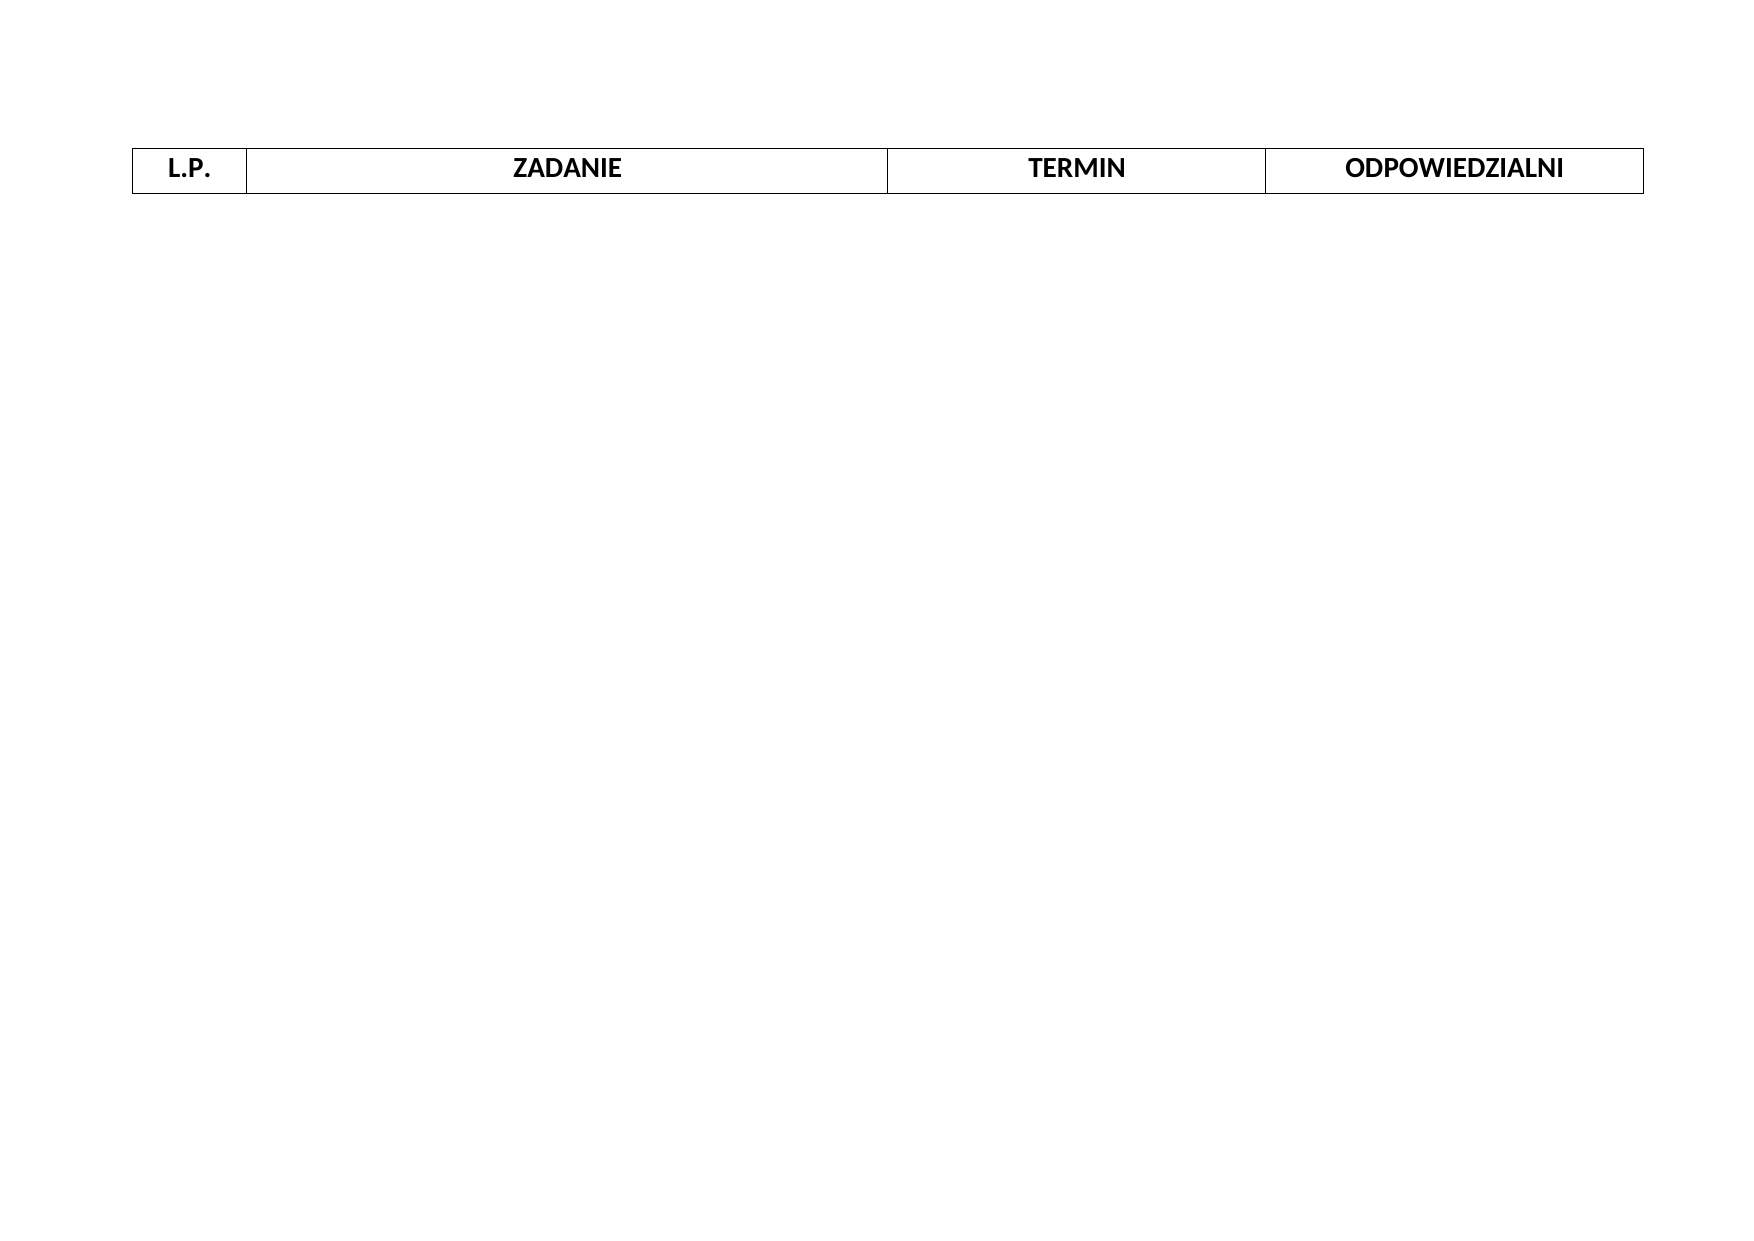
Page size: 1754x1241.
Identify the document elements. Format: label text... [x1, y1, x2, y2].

table_header TERMIN [888, 149, 1265, 193]
table_header ZADANIE [247, 149, 887, 193]
table_header L.P. [133, 149, 246, 193]
table_header ODPOWIEDZIALNI [1266, 149, 1643, 193]
